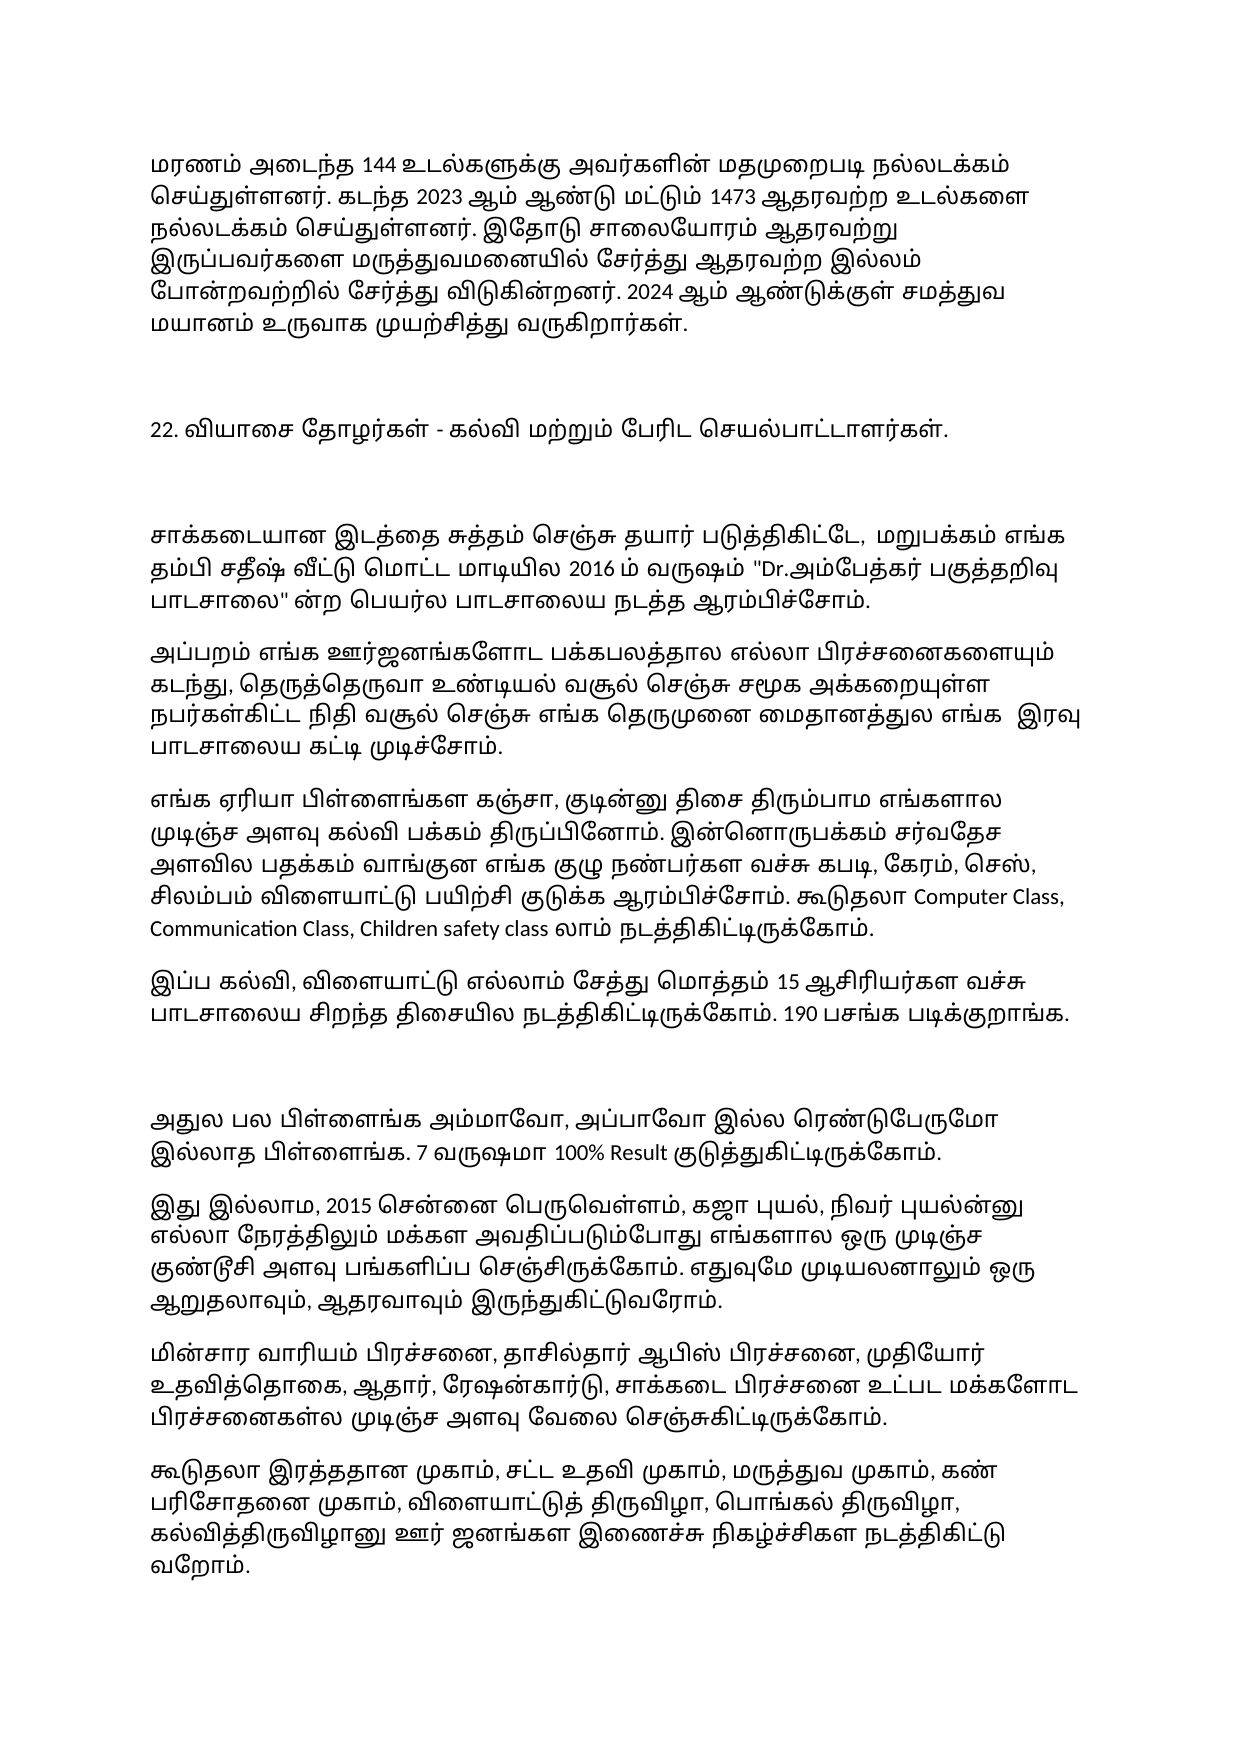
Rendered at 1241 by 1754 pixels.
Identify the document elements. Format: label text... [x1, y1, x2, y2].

text ​அதுல பல பிள்ளைங்க அம்மாவோ, அப்பாவோ இல்ல ரெண்டுபேருமோ இல்லாத பிள்ளைங்க. 7 வருஷமா 100% Result குடுத்துகிட்டிருக்கோம். [150, 1106, 1090, 1166]
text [150, 150, 1090, 337]
text ​இது இல்லாம, 2015 சென்னை பெருவெள்ளம், கஜா புயல், நிவர் புயல்ன்னு எல்லா நேரத்திலும் மக்கள அவதிப்படும்போது எங்களால ஒரு முடிஞ்ச குண்டூசி அளவு பங்களிப்ப செஞ்சிருக்கோம். எதுவுமே முடியலனாலும் ஒரு ஆறுதலாவும், ஆதரவாவும் இருந்துகிட்டுவரோம். [150, 1191, 1090, 1314]
text ​மின்சார வாரியம் பிரச்சனை, தாசில்தார் ஆபிஸ் பிரச்சனை, முதியோர் உதவித்தொகை, ஆதார், ரேஷன்கார்டு, சாக்கடை பிரச்சனை உட்பட மக்களோட பிரச்சனைகள்ல முடிஞ்ச அளவு வேலை செஞ்சுகிட்டிருக்கோம். [150, 1339, 1090, 1431]
text ​சாக்கடையான இடத்தை சுத்தம் செஞ்சு தயார் படுத்திகிட்டே, மறுபக்கம் எங்க தம்பி சதீஷ் வீட்டு மொட்ட மாடியில 2016ம் வருஷம் "Dr.அம்பேத்கர் பகுத்தறிவு பாடசாலை" ன்ற பெயர்ல பாடசாலைய நடத்த ஆரம்பிச்சோம். [150, 521, 1090, 614]
text எங்க ஏரியா பிள்ளைங்கள கஞ்சா, குடின்னு திசை திரும்பாம எங்களால முடிஞ்ச அளவு கல்வி பக்கம் திருப்பினோம். இன்னொருபக்கம் சர்வதேச அளவில பதக்கம் வாங்குன எங்க குழு நண்பர்கள வச்சு கபடி, கேரம், செஸ், சிலம்பம் விளையாட்டு பயிற்சி குடுக்க ஆரம்பிச்சோம். கூடுதலா Computer Class, Communication Class, Children safety class லாம் நடத்திகிட்டிருக்கோம். [150, 786, 1090, 942]
text அப்பறம் எங்க ஊர்ஜனங்களோட பக்கபலத்தால எல்லா பிரச்சனைகளையும் கடந்து, தெருத்தெருவா உண்டியல் வசூல் செஞ்சு சமூக அக்கறையுள்ள நபர்கள்கிட்ட நிதி வசூல் செஞ்சு எங்க தெருமுனை மைதானத்துல எங்க இரவு பாடசாலைய கட்டி முடிச்சோம். [150, 639, 1090, 761]
text ​கூடுதலா இரத்ததான முகாம், சட்ட உதவி முகாம், மருத்துவ முகாம், கண் பரிசோதனை முகாம், விளையாட்டுத் திருவிழா, பொங்கல் திருவிழா, கல்வித்திருவிழானு ஊர் ஜனங்கள இணைச்சு நிகழ்ச்சிகள நடத்திகிட்டு வறோம். [150, 1456, 1090, 1579]
text 22. வியாசை தோழர்கள் - கல்வி மற்றும் பேரிட செயல்பாட்டாளர்கள். [150, 415, 1090, 443]
text ​இப்ப கல்வி, விளையாட்டு எல்லாம் சேத்து மொத்தம் 15 ஆசிரியர்கள வச்சு பாடசாலைய சிறந்த திசையில நடத்திகிட்டிருக்கோம். 190 பசங்க படிக்குறாங்க. [150, 967, 1090, 1027]
